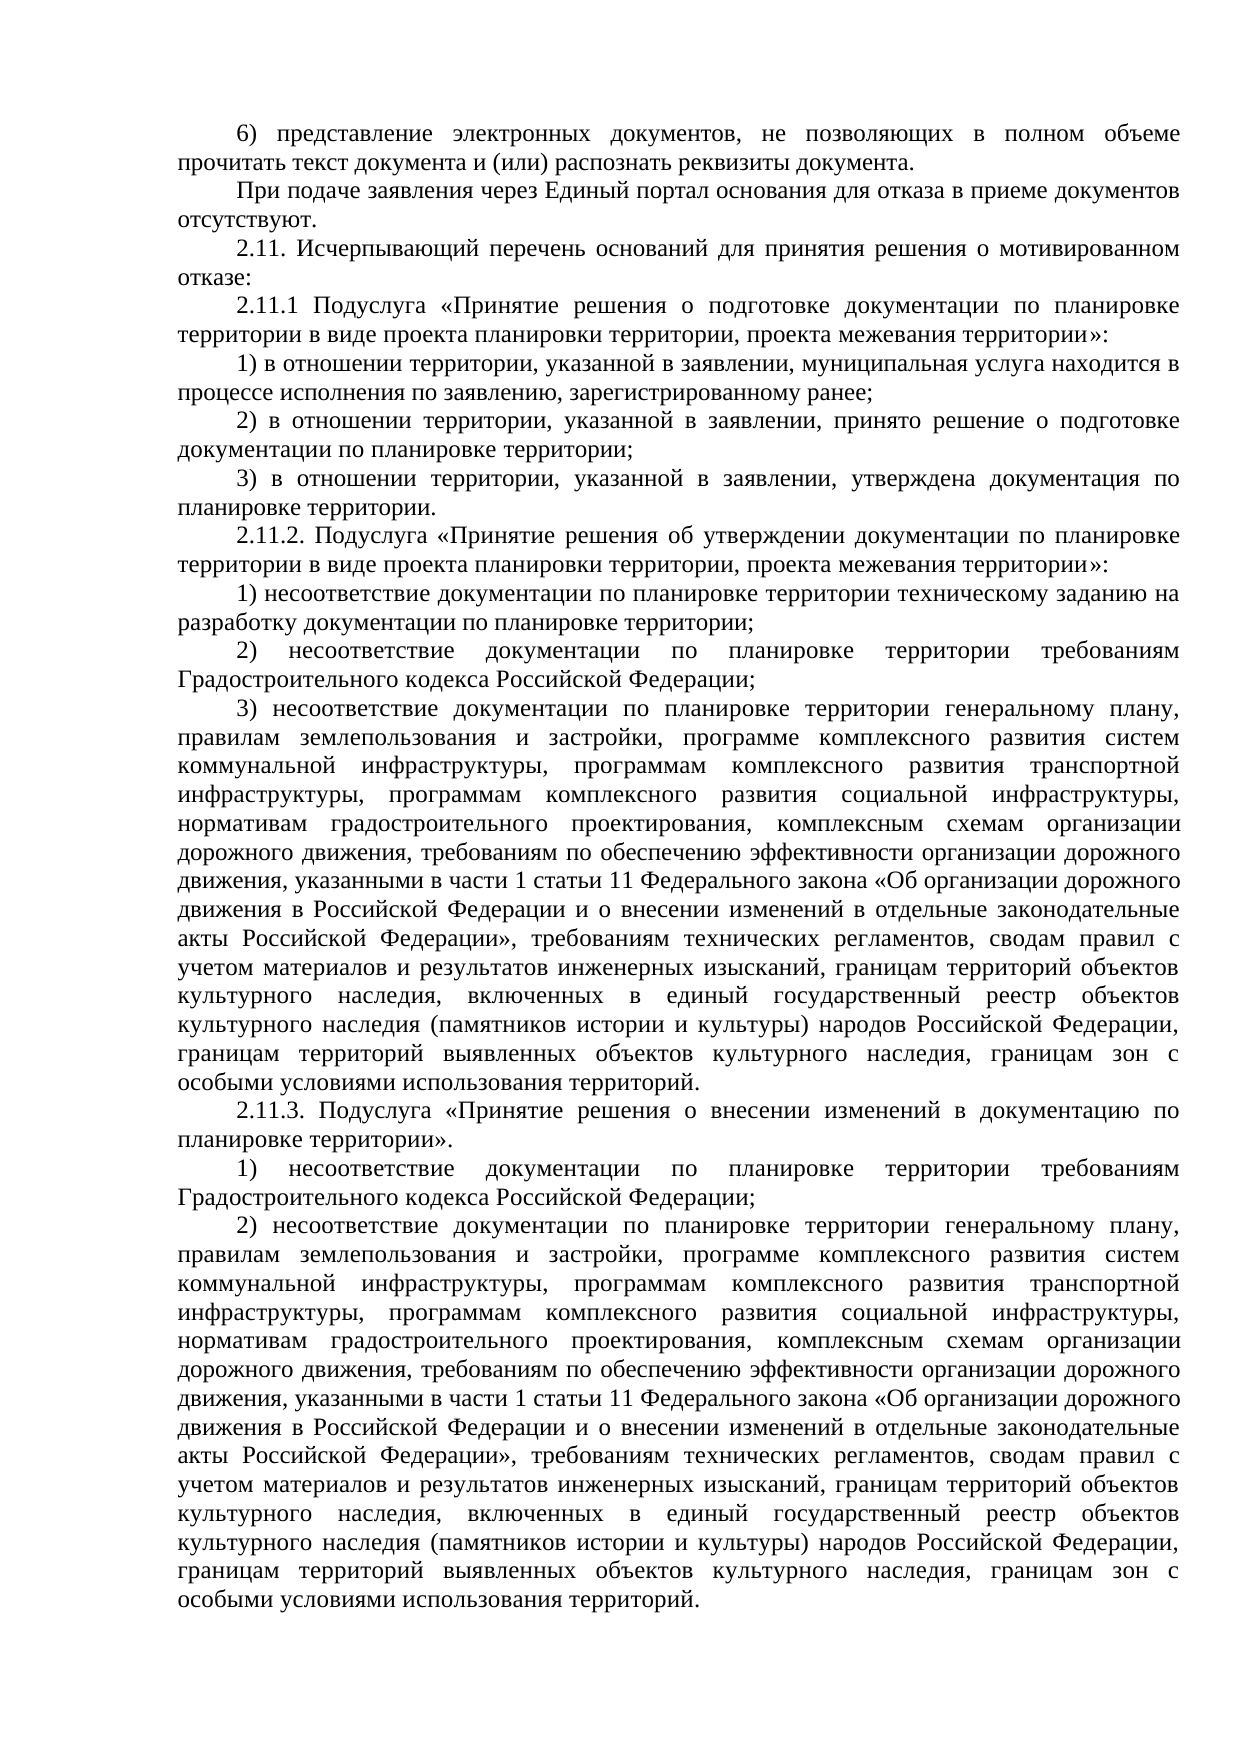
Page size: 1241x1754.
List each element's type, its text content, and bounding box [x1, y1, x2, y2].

list 2) несоответствие документации по планировке территории генеральному плану, правилам землепользования и застройки, программе комплексного развития систем коммунальной инфраструктуры, программам комплексного развития транспортной инфраструктуры, программам комплексного развития социальной инфраструктуры, нормативам градостроительного проектирования, комплексным схемам организации дорожного движения, требованиям по обеспечению эффективности организации дорожного движения, указанными в части 1 статьи 11 Федерального закона «Об организации дорожного движения в Российской Федерации и о внесении изменений в отдельные законодательные акты Российской Федерации», требованиям технических регламентов, сводам правил с учетом материалов и результатов инженерных изысканий, границам территорий объектов культурного наследия, включенных в единый государственный реестр объектов культурного наследия (памятников истории и культуры) народов Российской Федерации, границам территорий выявленных объектов культурного наследия, границам зон с особыми условиями использования территорий. [177, 1441, 1181, 1613]
text 3) в отношении территории, указанной в заявлении, утверждена документация по планировке территории. [177, 463, 1181, 521]
text 6) представление электронных документов, не позволяющих в полном объеме прочитать текст документа и (или) распознать реквизиты документа. [177, 118, 1181, 176]
text 2) в отношении территории, указанной в заявлении, принято решение о подготовке документации по планировке территории; [177, 406, 1181, 463]
list 2) несоответствие документации по планировке территории требованиям Градостроительного кодекса Российской Федерации; [177, 636, 1181, 693]
list 2.11.3. Подуслуга «Принятие решения о внесении изменений в документацию по планировке территории». [177, 1096, 1181, 1153]
text 2.11.1 Подуслуга «Принятие решения о подготовке документации по планировке территории в виде проекта планировки территории, проекта межевания территории»: [177, 291, 1181, 348]
list 1) несоответствие документации по планировке территории требованиям Градостроительного кодекса Российской Федерации; [177, 1153, 1181, 1211]
list 2.11.2. Подуслуга «Принятие решения об утверждении документации по планировке территории в виде проекта планировки территории, проекта межевания территории»: [177, 521, 1181, 578]
text 1) в отношении территории, указанной в заявлении, муниципальная услуга находится в процессе исполнения по заявлению, зарегистрированному ранее; [177, 348, 1181, 406]
list 2) несоответствие документации по планировке территории генеральному плану, правилам землепользования и застройки, программе комплексного развития систем коммунальной инфраструктуры, программам комплексного развития транспортной инфраструктуры, программам комплексного развития социальной инфраструктуры, нормативам градостроительного проектирования, комплексным схемам организации дорожного движения, требованиям по обеспечению эффективности организации дорожного движения, указанными в части 1 статьи 11 Федерального закона «Об организации дорожного движения в Российской Федерации и о внесении изменений в отдельные законодательные акты Российской Федерации», требованиям технических регламентов, сводам правил с учетом материалов и результатов инженерных изысканий, границам территорий объектов культурного наследия, включенных в единый государственный реестр объектов культурного наследия (памятников истории и культуры) народов Российской Федерации, границам территорий выявленных объектов культурного наследия, границам зон с особыми условиями использования территорий. [177, 1211, 1181, 1354]
list 1) несоответствие документации по планировке территории техническому заданию на разработку документации по планировке территории; [177, 578, 1181, 636]
list 3) несоответствие документации по планировке территории генеральному плану, правилам землепользования и застройки, программе комплексного развития систем коммунальной инфраструктуры, программам комплексного развития транспортной инфраструктуры, программам комплексного развития социальной инфраструктуры, нормативам градостроительного проектирования, комплексным схемам организации дорожного движения, требованиям по обеспечению эффективности организации дорожного движения, указанными в части 1 статьи 11 Федерального закона «Об организации дорожного движения в Российской Федерации и о внесении изменений в отдельные законодательные акты Российской Федерации», требованиям технических регламентов, сводам правил с учетом материалов и результатов инженерных изысканий, границам территорий объектов культурного наследия, включенных в единый государственный реестр объектов культурного наследия (памятников истории и культуры) народов Российской Федерации, границам территорий выявленных объектов культурного наследия, границам зон с особыми условиями использования территорий. [177, 693, 1181, 837]
text 2.11. Исчерпывающий перечень оснований для принятия решения о мотивированном отказе: [177, 233, 1181, 291]
text При подаче заявления через Единый портал основания для отказа в приеме документов отсутствуют. [177, 176, 1181, 233]
list 3) несоответствие документации по планировке территории генеральному плану, правилам землепользования и застройки, программе комплексного развития систем коммунальной инфраструктуры, программам комплексного развития транспортной инфраструктуры, программам комплексного развития социальной инфраструктуры, нормативам градостроительного проектирования, комплексным схемам организации дорожного движения, требованиям по обеспечению эффективности организации дорожного движения, указанными в части 1 статьи 11 Федерального закона «Об организации дорожного движения в Российской Федерации и о внесении изменений в отдельные законодательные акты Российской Федерации», требованиям технических регламентов, сводам правил с учетом материалов и результатов инженерных изысканий, границам территорий объектов культурного наследия, включенных в единый государственный реестр объектов культурного наследия (памятников истории и культуры) народов Российской Федерации, границам территорий выявленных объектов культурного наследия, границам зон с особыми условиями использования территорий. [177, 923, 1181, 1096]
